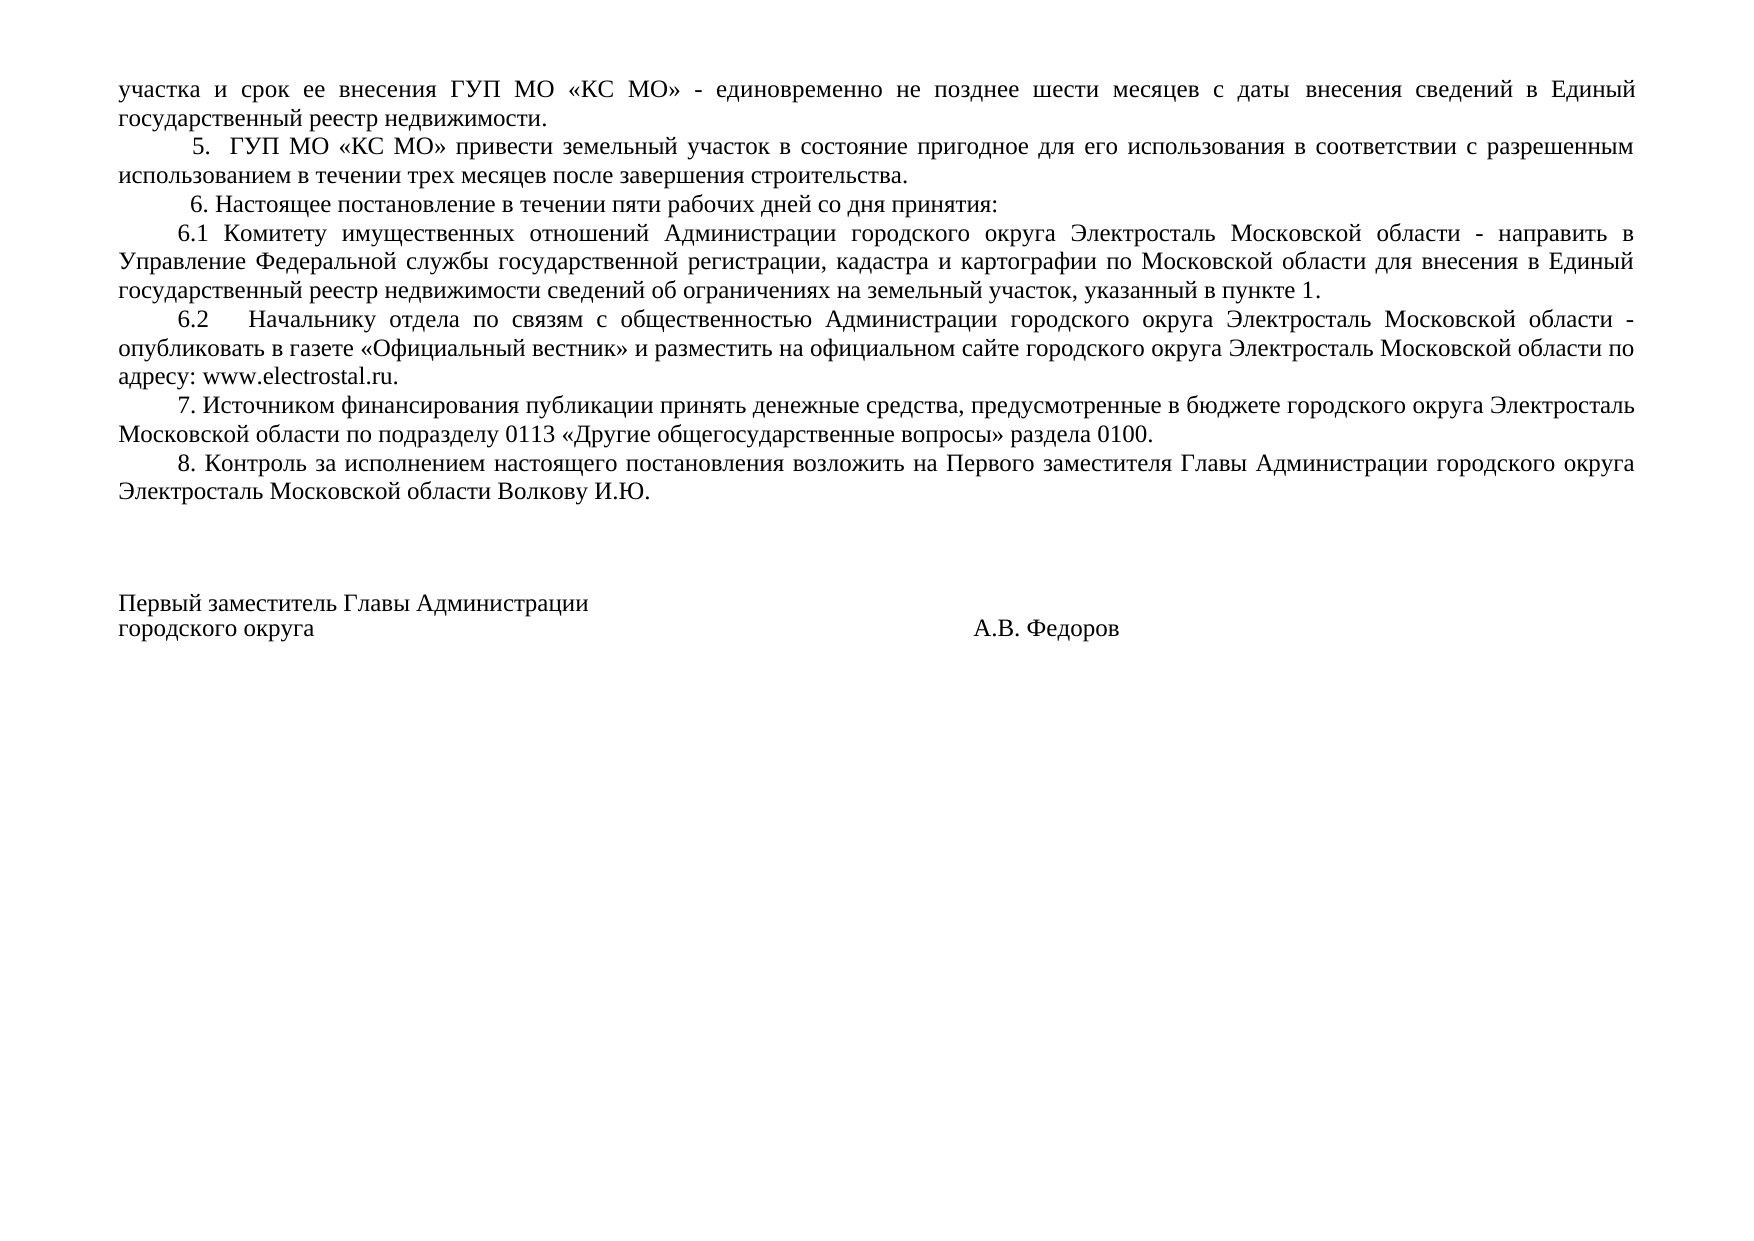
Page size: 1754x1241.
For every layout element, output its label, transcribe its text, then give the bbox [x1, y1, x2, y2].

text 6.2 Начальнику отдела по связям с общественностью Администрации городского округа Электросталь Московской области - опубликовать в газете «Официальный вестник» и разместить на официальном сайте городского округа Электросталь Московской области по адресу: www.electrostal.ru. [118, 304, 1636, 390]
text 6.1 Комитету имущественных отношений Администрации городского округа Электросталь Московской области - направить в Управление Федеральной службы государственной регистрации, кадастра и картографии по Московской области для внесения в Единый государственный реестр недвижимости сведений об ограничениях на земельный участок, указанный в пункте 1. [118, 218, 1636, 304]
text 8. Контроль за исполнением настоящего постановления возложить на Первого заместителя Главы Администрации городского округа Электросталь Московской области Волкову И.Ю. [118, 448, 1636, 505]
text городского округа А.В. Федоров [118, 616, 1636, 641]
text Первый заместитель Главы Администрации [118, 591, 1636, 616]
text 7. Источником финансирования публикации принять денежные средства, предусмотренные в бюджете городского округа Электросталь Московской области по подразделу 0113 «Другие общегосударственные вопросы» раздела 0100. [118, 390, 1636, 448]
text 5. ГУП МО «КС МО» привести земельный участок в состояние пригодное для его использования в соответствии с разрешенным использованием в течении трех месяцев после завершения строительства. [118, 131, 1636, 189]
text 6. Настоящее постановление в течении пяти рабочих дней со дня принятия: [118, 189, 1636, 218]
